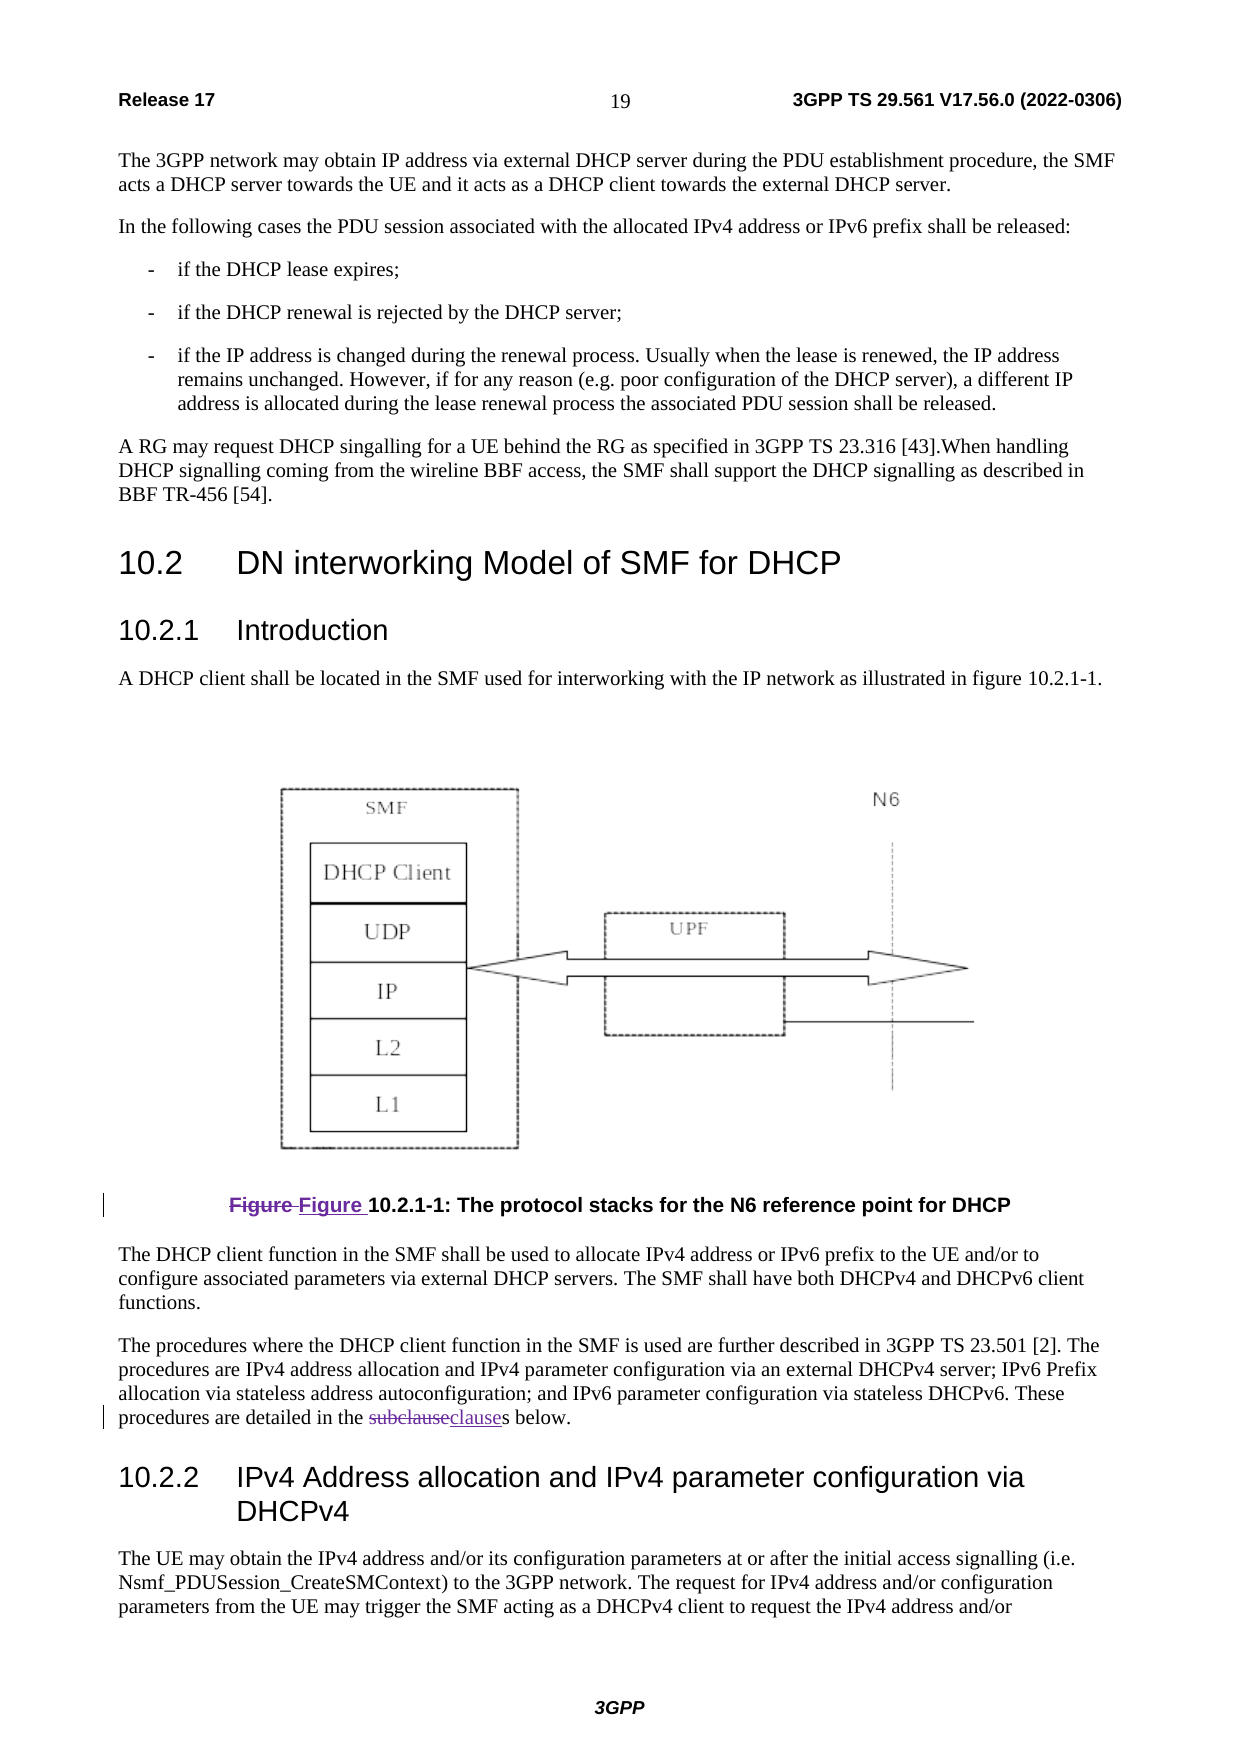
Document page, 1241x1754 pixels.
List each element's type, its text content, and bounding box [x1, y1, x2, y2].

text The procedures where the DHCP client function in the SMF is used are further described in 3GPP TS 23.501 [2]. The procedures are IPv4 address allocation and IPv4 parameter configuration via an external DHCPv4 server; IPv6 Prefix allocation via stateless address autoconfiguration; and IPv6 parameter configuration via stateless DHCPv6. These procedures are detailed in the s below. [118, 1333, 1122, 1429]
text A RG may request DHCP singalling for a UE behind the RG as specified in 3GPP TS 23.316 [43].When handling DHCP signalling coming from the wireline BBF access, the SMF shall support the DHCP signalling as described in BBF TR-456 [54]. [118, 434, 1122, 506]
text The DHCP client function in the SMF shall be used to allocate IPv4 address or IPv6 prefix to the UE and/or to configure associated parameters via external DHCP servers. The SMF shall have both DHCPv4 and DHCPv6 client functions. [118, 1242, 1122, 1314]
subtitle 10.2.1 Introduction [118, 613, 1122, 647]
subtitle 10.2.2 IPv4 Address allocation and IPv4 parameter configuration via DHCPv4 [118, 1460, 1122, 1527]
text In the following cases the PDU session associated with the allocated IPv4 address or IPv6 prefix shall be released: [118, 214, 1122, 238]
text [118, 1546, 1122, 1618]
subtitle 10.2 DN interworking Model of SMF for DHCP [118, 543, 1122, 582]
text The 3GPP network may obtain IP address via external DHCP server during the PDU establishment procedure, the SMF acts a DHCP server towards the UE and it acts as a DHCP client towards the external DHCP server. [118, 147, 1122, 196]
text A DHCP client shall be located in the SMF used for interworking with the IP network as illustrated in figure 10.2.1-1. [118, 665, 1122, 689]
text - if the DHCP lease expires; [148, 257, 1122, 281]
text - if the IP address is changed during the renewal process. Usually when the lease is renewed, the IP address remains unchanged. However, if for any reason (e.g. poor configuration of the DHCP server), a different IP address is allocated during the lease renewal process the associated PDU session shall be released. [148, 343, 1122, 415]
text - if the DHCP renewal is rejected by the DHCP server; [148, 300, 1122, 324]
text 10.2.1-1: The protocol stacks for the N6 reference point for DHCP [118, 1193, 1122, 1217]
